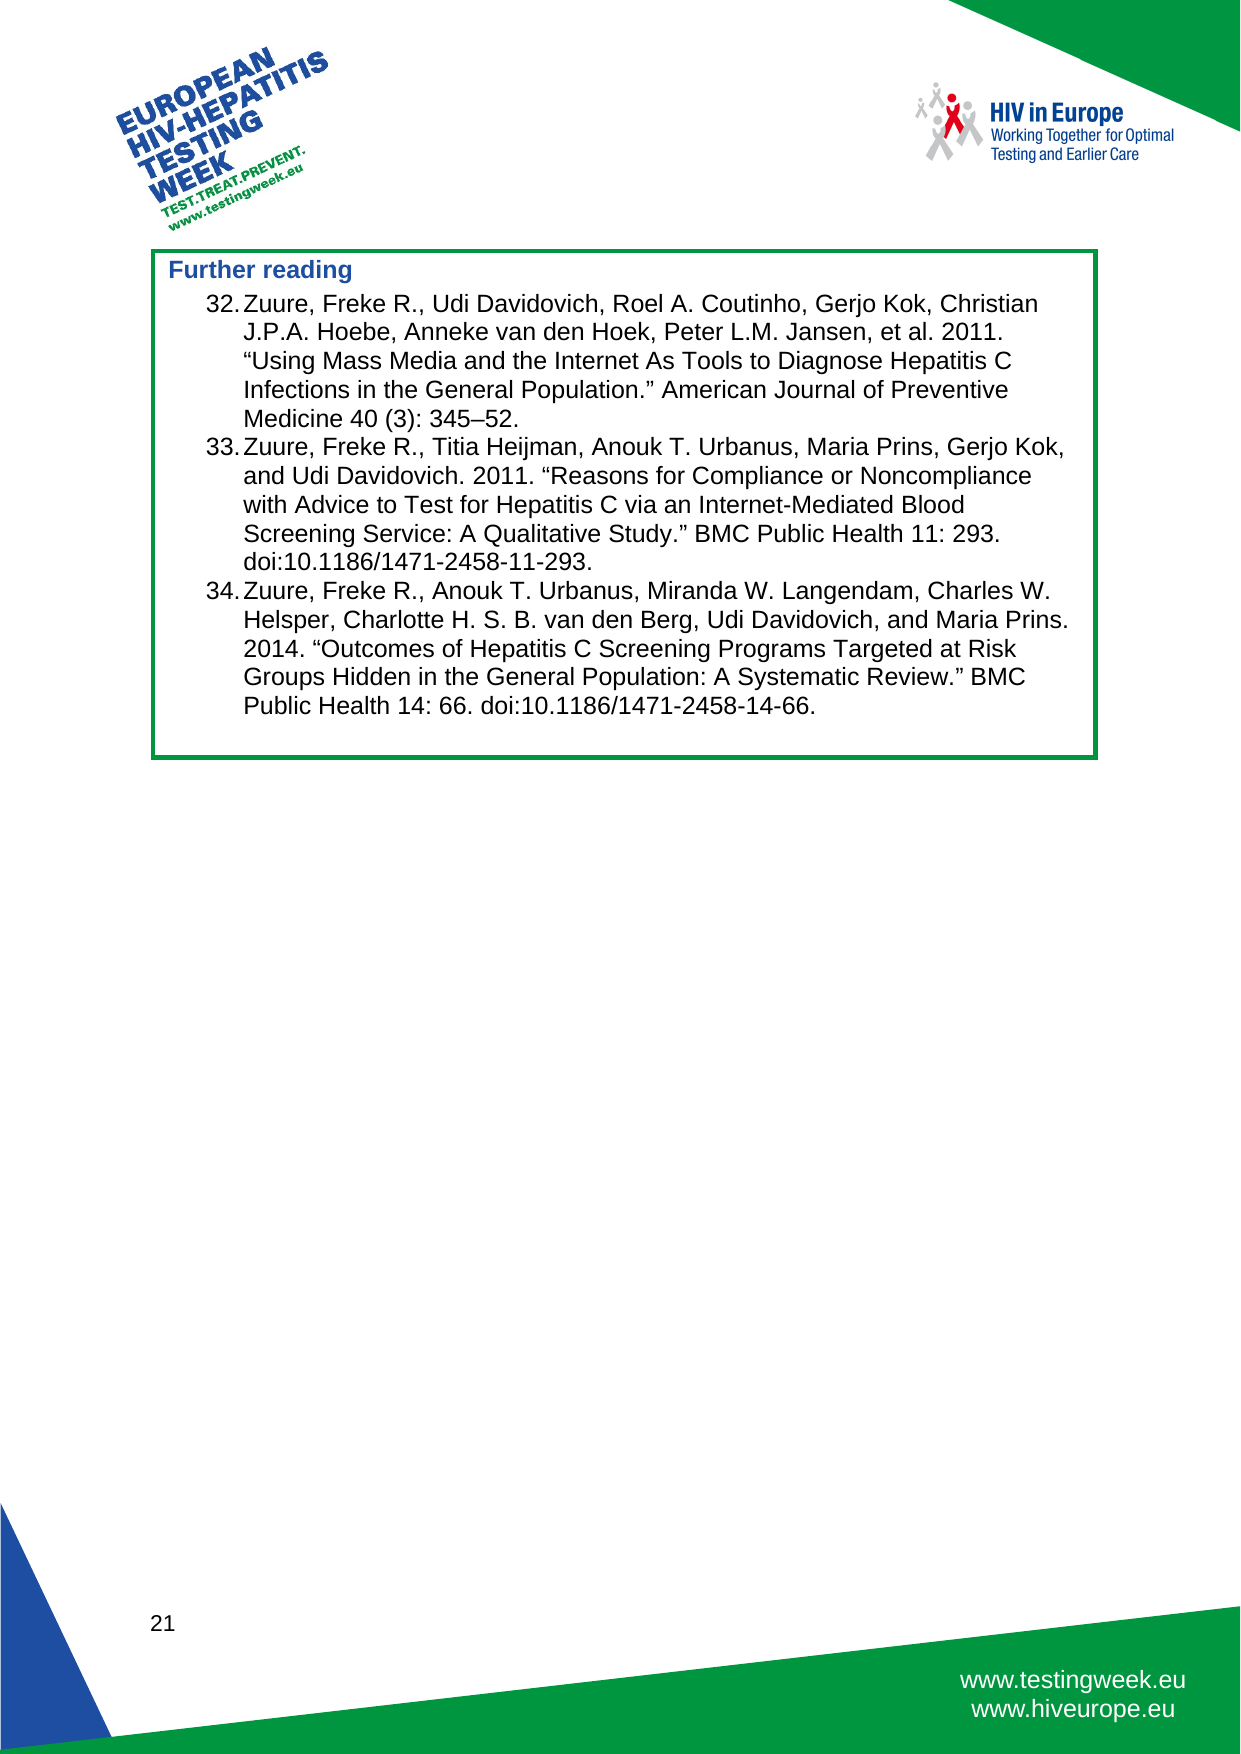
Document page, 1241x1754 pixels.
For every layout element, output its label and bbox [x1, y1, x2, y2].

picture [95, 0, 1241, 251]
